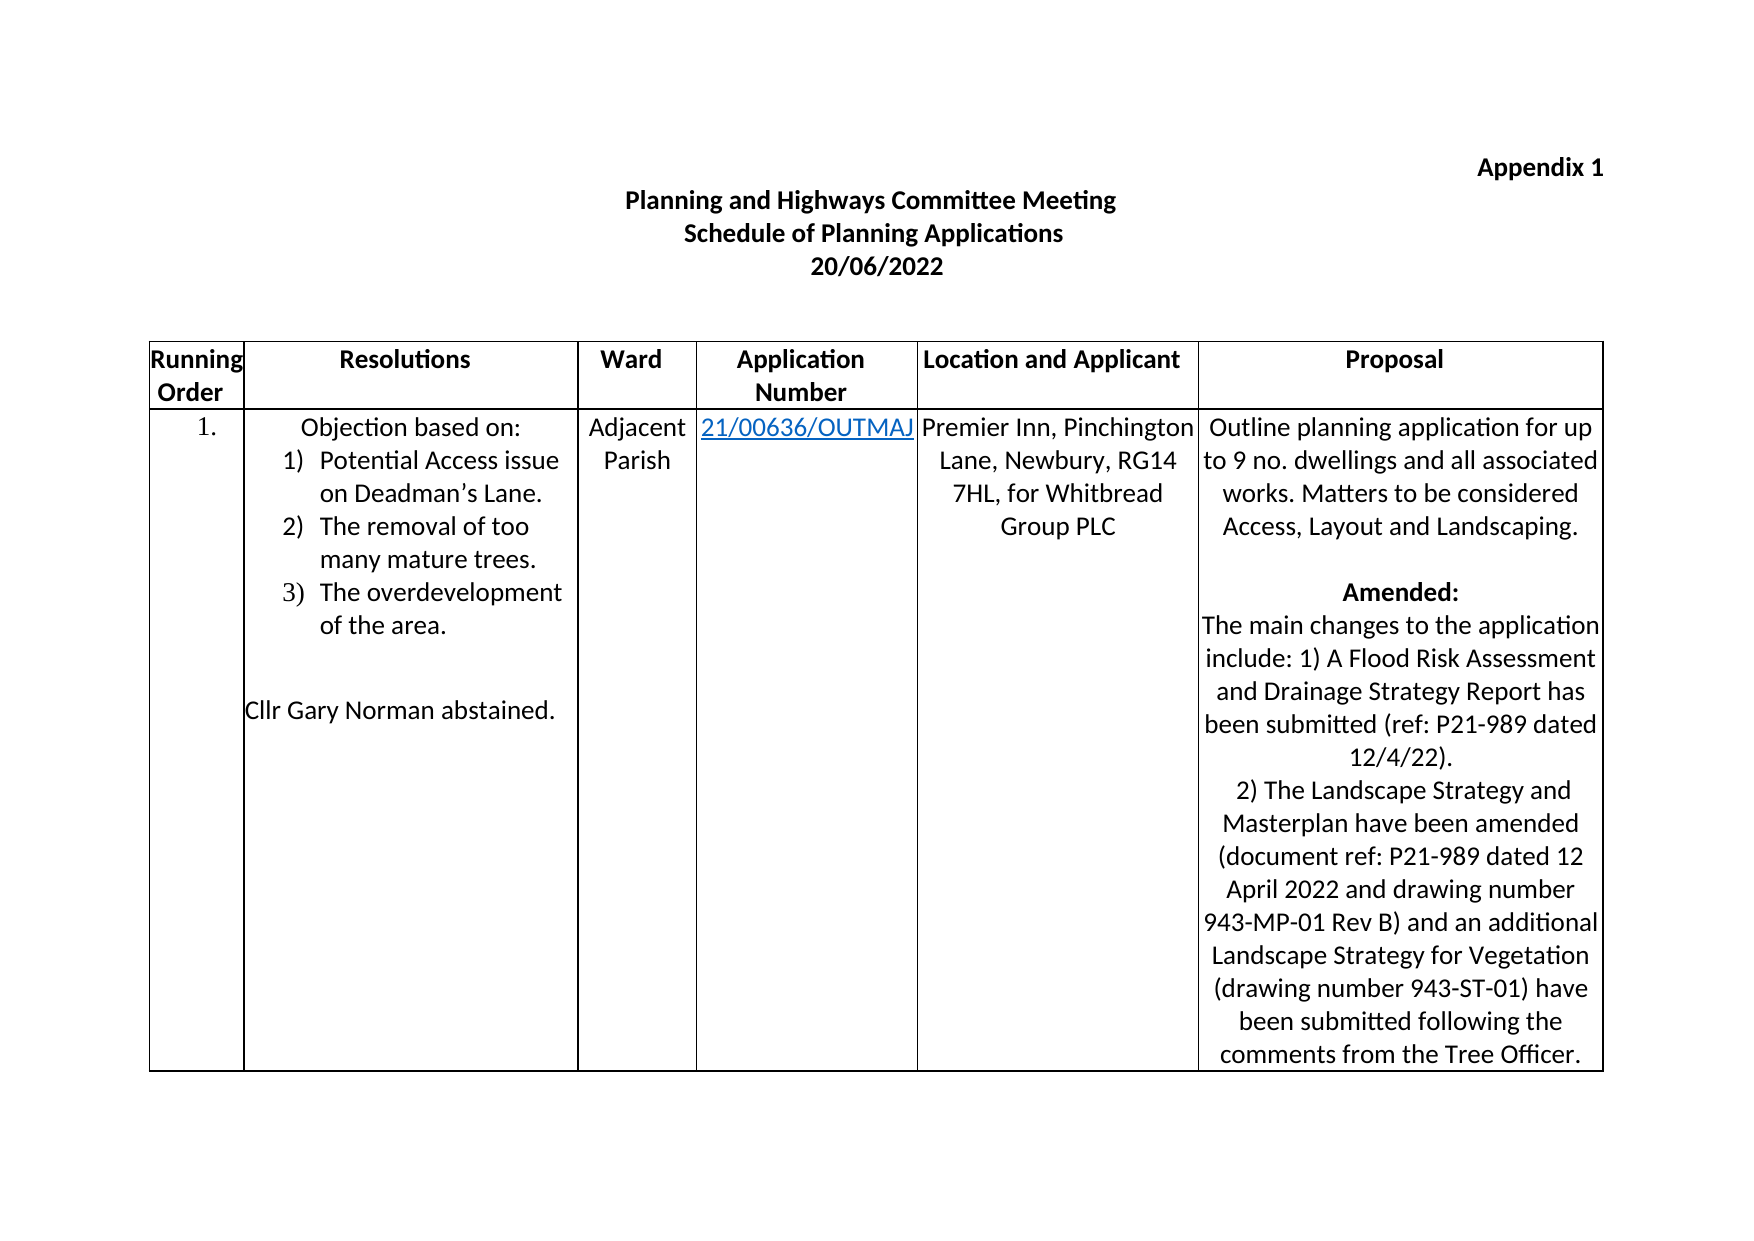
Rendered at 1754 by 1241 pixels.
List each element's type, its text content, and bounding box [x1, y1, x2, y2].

text 20/06/2022 [150, 249, 1604, 282]
table_header Ward [579, 342, 696, 408]
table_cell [245, 410, 577, 1070]
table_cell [918, 410, 1198, 1070]
table_cell 21/00636/OUTMAJ [697, 410, 917, 1070]
text Schedule of Planning Applications [150, 216, 1604, 249]
table_header Resolutions [245, 342, 577, 408]
table_header Application Number [697, 342, 917, 408]
table_header Location and Applicant [918, 342, 1198, 408]
table_header Proposal [1199, 342, 1602, 408]
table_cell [1199, 410, 1602, 1070]
table_header Running Order [150, 342, 243, 408]
text Appendix 1 [150, 150, 1604, 183]
table_cell [150, 410, 243, 1070]
table_cell Adjacent Parish [579, 410, 696, 1070]
text Planning and Highways Committee Meeting [150, 183, 1604, 216]
